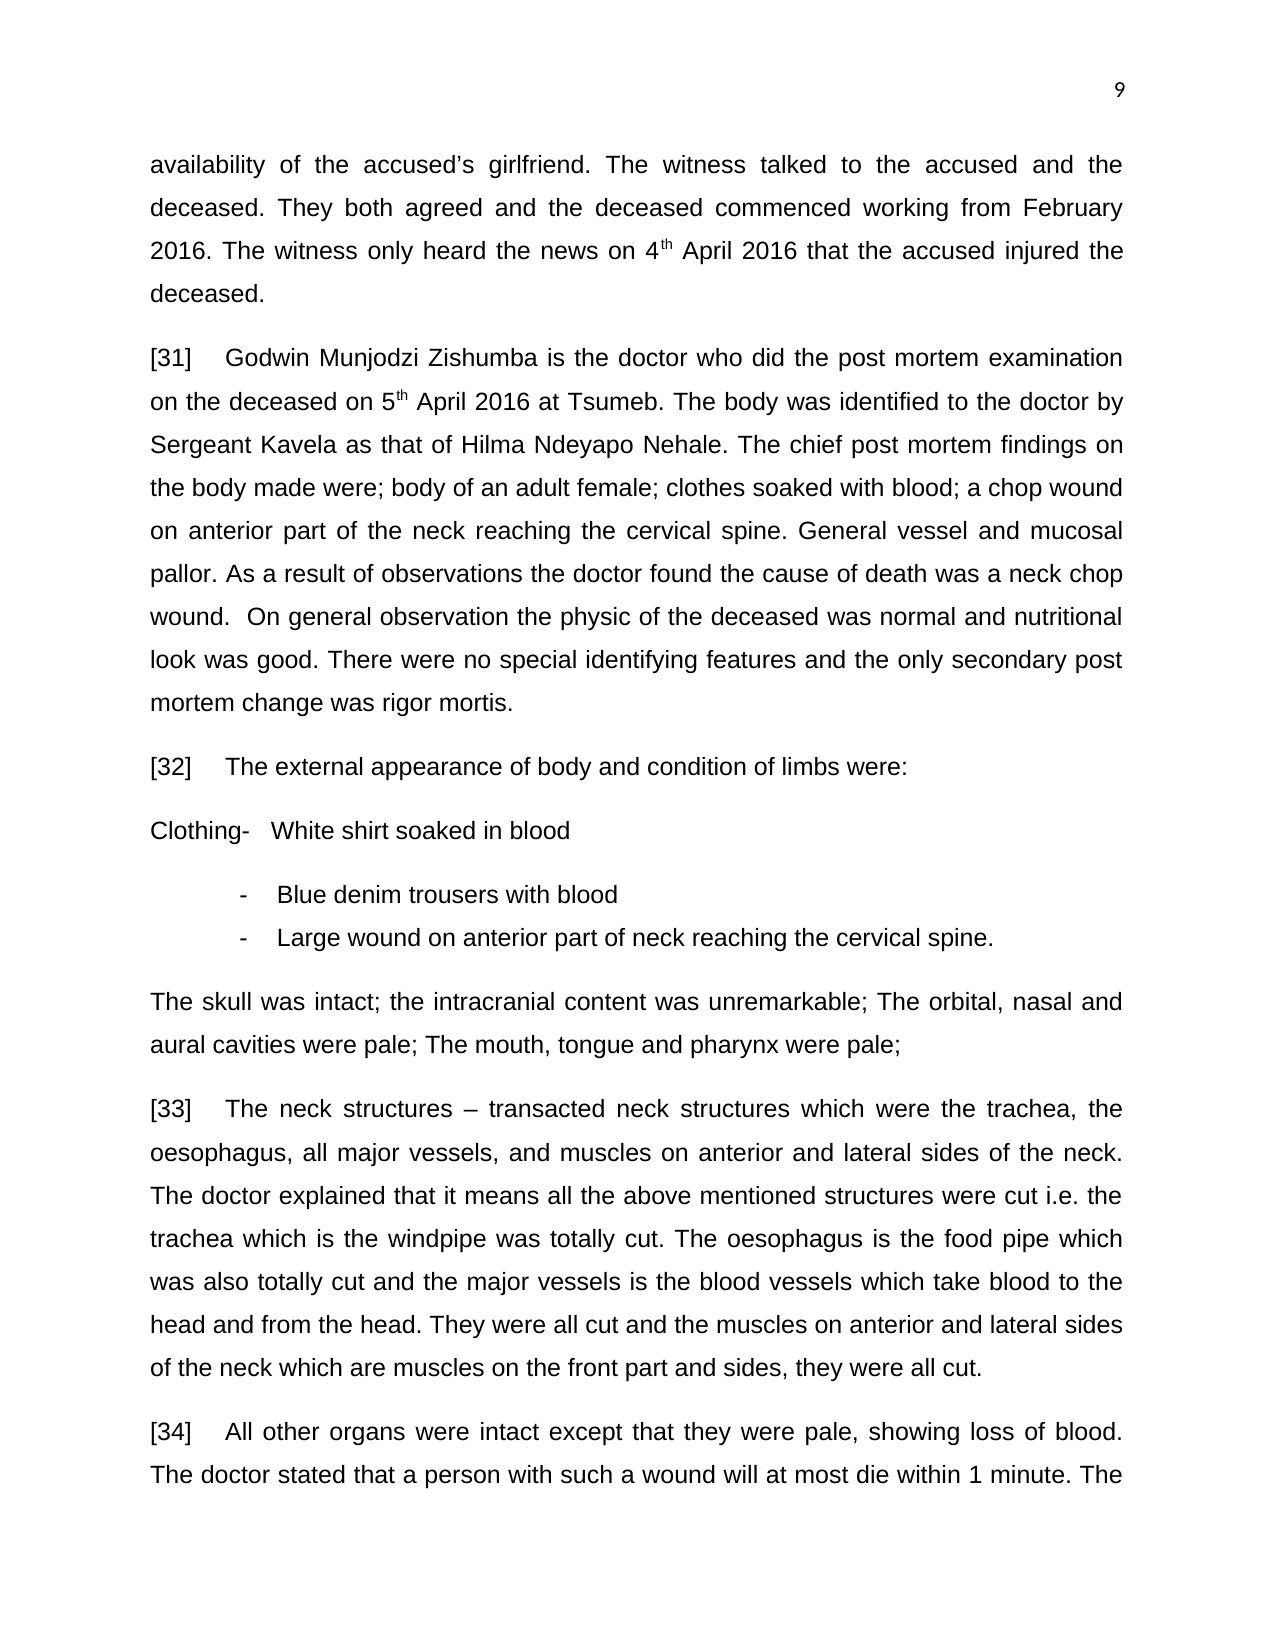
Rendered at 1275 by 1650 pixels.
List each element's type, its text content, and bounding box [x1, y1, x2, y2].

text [150, 150, 1125, 308]
text [31] Godwin Munjodzi Zishumba is the doctor who did the post mortem examination on the deceased on 5th April 2016 at Tsumeb. The body was identified to the doctor by Sergeant Kavela as that of Hilma Ndeyapo Nehale. The chief post mortem findings on the body made were; body of an adult female; clothes soaked with blood; a chop wound on anterior part of the neck reaching the cervical spine. General vessel and mucosal pallor. As a result of observations the doctor found the cause of death was a neck chop wound. On general observation the physic of the deceased was normal and nutritional look was good. There were no special identifying features and the only secondary post mortem change was rigor mortis. [150, 343, 1125, 717]
text [32] The external appearance of body and condition of limbs were: [150, 752, 1125, 781]
text The skull was intact; the intracranial content was unremarkable; The orbital, nasal and aural cavities were pale; The mouth, tongue and pharynx were pale; [150, 987, 1125, 1059]
text [33] The neck structures – transacted neck structures which were the trachea, the oesophagus, all major vessels, and muscles on anterior and lateral sides of the neck. The doctor explained that it means all the above mentioned structures were cut i.e. the trachea which is the windpipe was totally cut. The oesophagus is the food pipe which was also totally cut and the major vessels is the blood vessels which take blood to the head and from the head. They were all cut and the muscles on anterior and lateral sides of the neck which are muscles on the front part and sides, they were all cut. [150, 1094, 1125, 1382]
text Clothing- White shirt soaked in blood [150, 816, 1125, 845]
list Blue denim trousers with blood [239, 880, 1125, 909]
list Large wound on anterior part of neck reaching the cervical spine. [239, 923, 1125, 952]
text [150, 1417, 1125, 1489]
